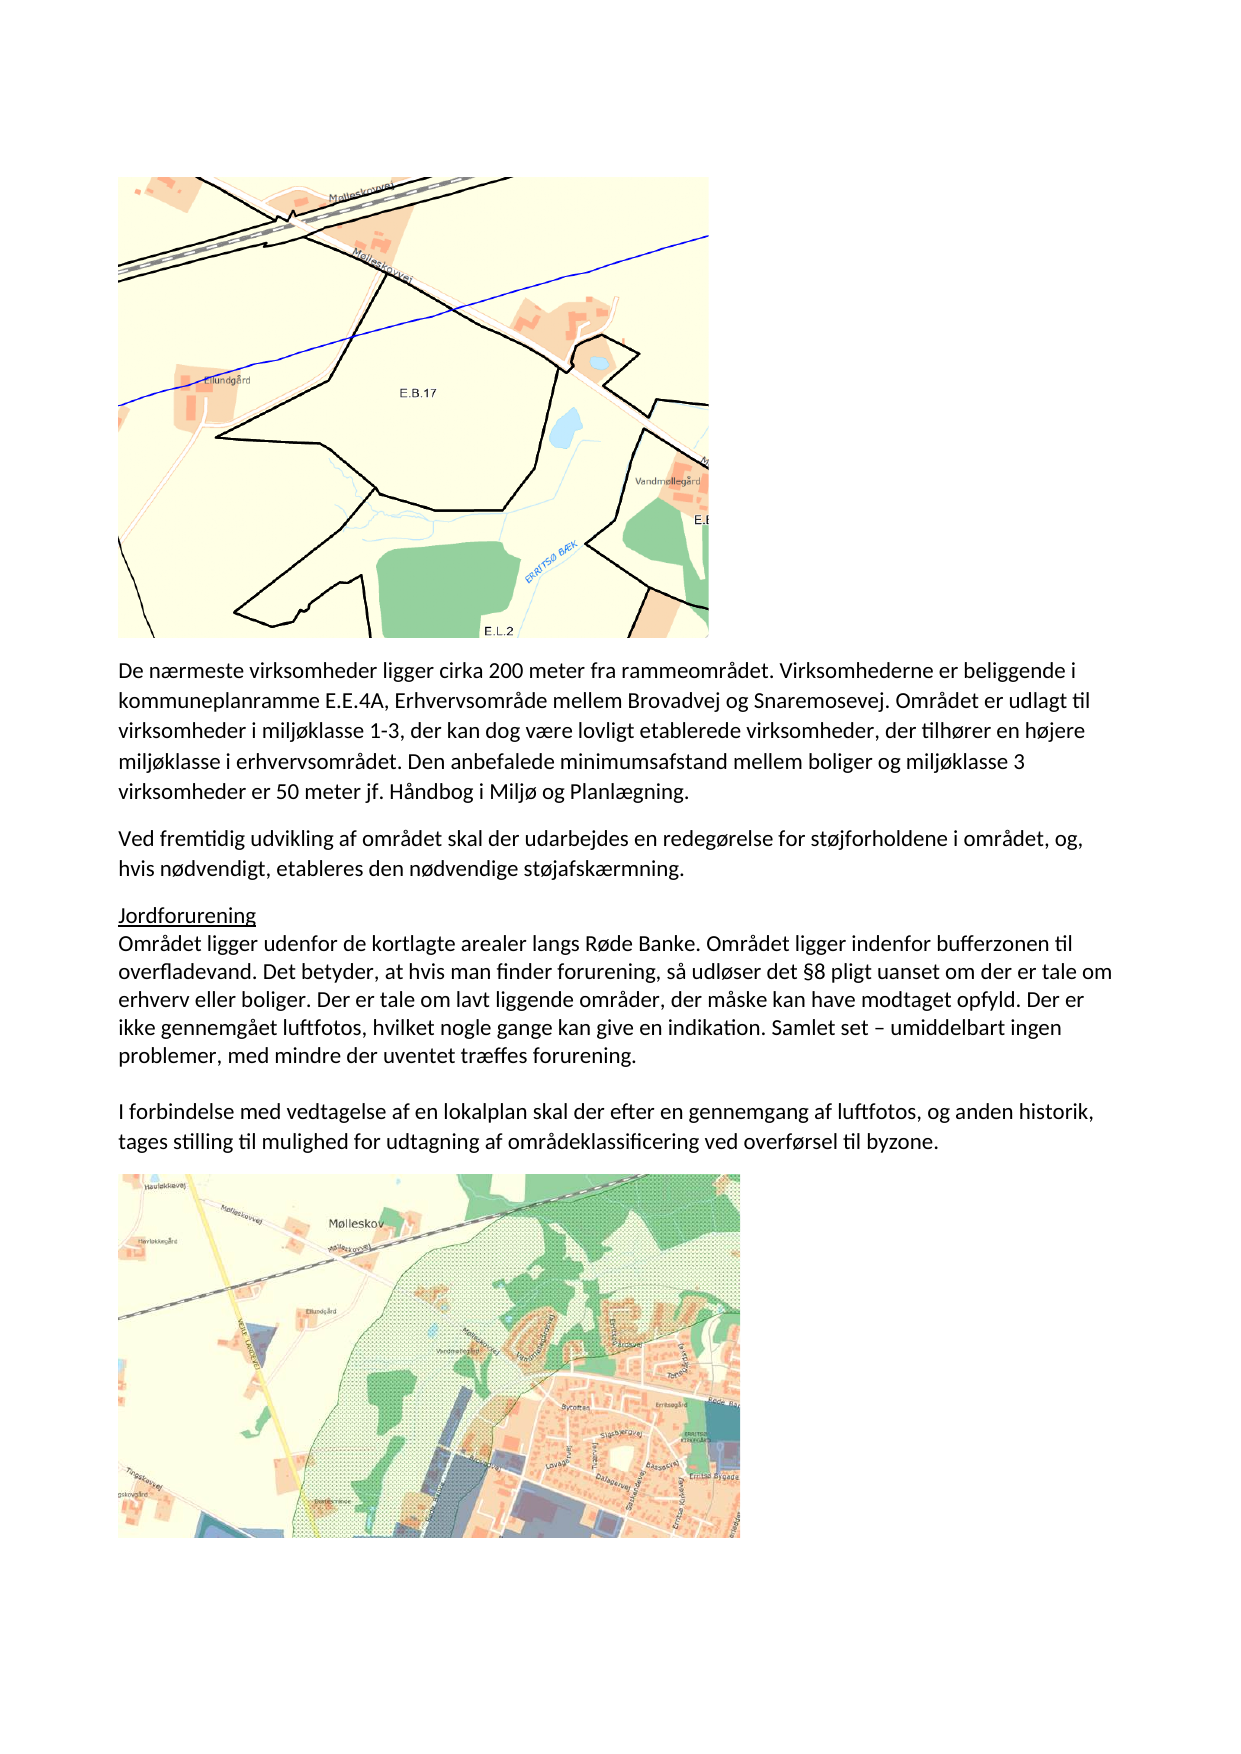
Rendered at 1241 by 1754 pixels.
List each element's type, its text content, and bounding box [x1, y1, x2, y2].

picture [118, 1174, 741, 1538]
picture [118, 177, 709, 638]
text Ved fremtidig udvikling af området skal der udarbejdes en redegørelse for støjforholdene i området, og, hvis nødvendigt, etableres den nødvendige støjafskærmning. [118, 824, 1122, 882]
text I forbindelse med vedtagelse af en lokalplan skal der efter en gennemgang af luftfotos, og anden historik, tages stilling til mulighed for udtagning af områdeklassificering ved overførsel til byzone. [118, 1097, 1122, 1155]
text Jordforurening [118, 901, 1122, 929]
text Området ligger udenfor de kortlagte arealer langs Røde Banke. Området ligger indenfor bufferzonen til overfladevand. Det betyder, at hvis man finder forurening, så udløser det §8 pligt uanset om der er tale om erhverv eller boliger. Der er tale om lavt liggende områder, der måske kan have modtaget opfyld. Der er ikke gennemgået luftfotos, hvilket nogle gange kan give en indikation. Samlet set – umiddelbart ingen problemer, med mindre der uventet træffes forurening. [118, 929, 1122, 1069]
text De nærmeste virksomheder ligger cirka 200 meter fra rammeområdet. Virksomhederne er beliggende i kommuneplanramme E.E.4A, Erhvervsområde mellem Brovadvej og Snaremosevej. Området er udlagt til virksomheder i miljøklasse 1-3, der kan dog være lovligt etablerede virksomheder, der tilhører en højere miljøklasse i erhvervsområdet. Den anbefalede minimumsafstand mellem boliger og miljøklasse 3 virksomheder er 50 meter jf. Håndbog i Miljø og Planlægning. [118, 656, 1122, 805]
